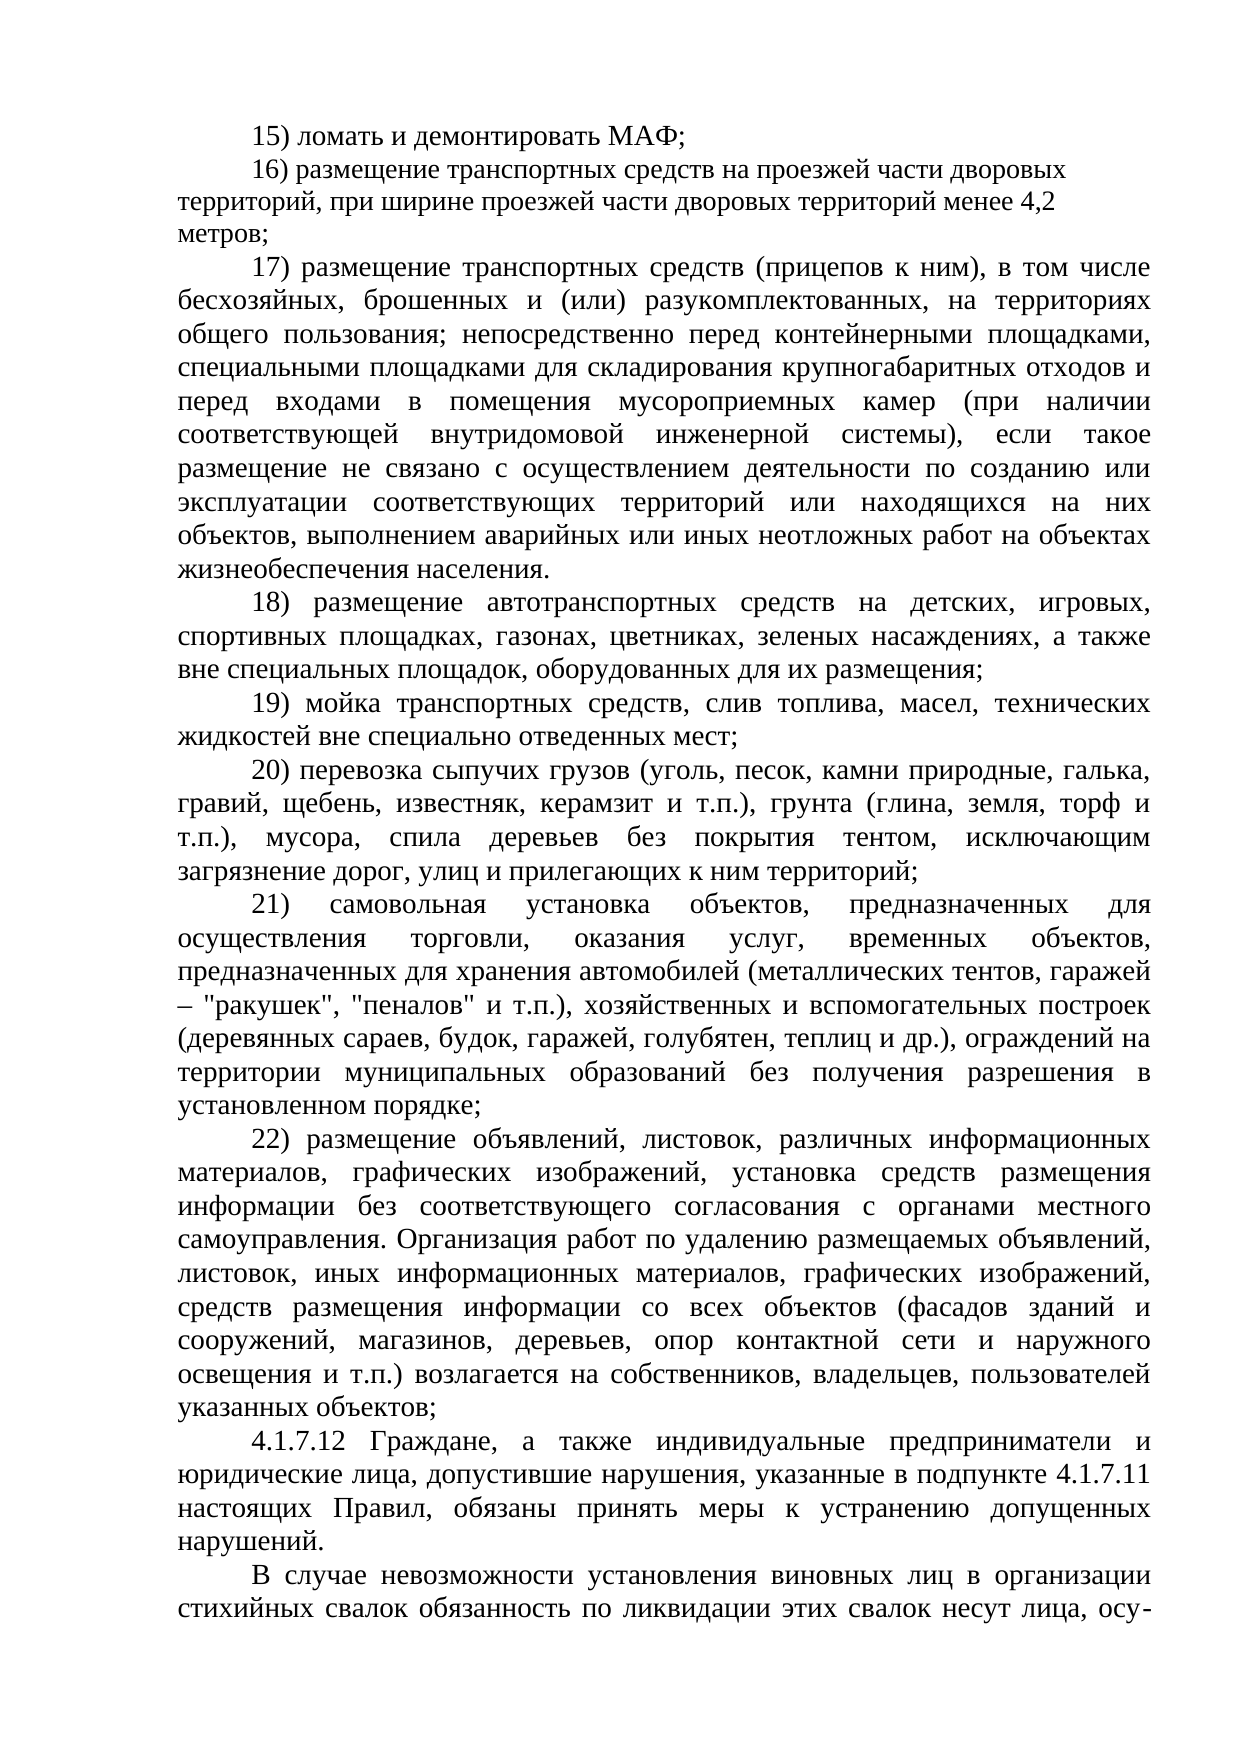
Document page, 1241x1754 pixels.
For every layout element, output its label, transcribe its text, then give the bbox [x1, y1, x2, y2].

text 20) перевозка сыпучих грузов (уголь, песок, камни природные, галька, гравий, щебень, известняк, керамзит и т.п.), грунта (глина, земля, торф и т.п.), мусора, спила деревьев без покрытия тентом, исключающим загрязнение дорог, улиц и прилегающих к ним территорий; [177, 752, 1152, 886]
text 16) размещение транспортных средств на проезжей части дворовых территорий, при ширине проезжей части дворовых территорий менее 4,2 метров; [177, 152, 1152, 249]
text 17) размещение транспортных средств (прицепов к ним), в том числе бесхозяйных, брошенных и (или) разукомплектованных, на территориях общего пользования; непосредственно перед контейнерными площадками, специальными площадками для складирования крупногабаритных отходов и перед входами в помещения мусороприемных камер (при наличии соответствующей внутридомовой инженерной системы), если такое размещение не связано с осуществлением деятельности по созданию или эксплуатации соответствующих территорий или находящихся на них объектов, выполнением аварийных или иных неотложных работ на объектах жизнеобеспечения населения. [177, 249, 1152, 584]
text 19) мойка транспортных средств, слив топлива, масел, технических жидкостей вне специально отведенных мест; [177, 685, 1152, 752]
text 4.1.7.12 Граждане, а также индивидуальные предприниматели и юридические лица, допустившие нарушения, указанные в подпункте 4.1.7.11 настоящих Правил, обязаны принять меры к устранению допущенных нарушений. [177, 1423, 1152, 1557]
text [177, 1557, 1152, 1624]
text 18) размещение автотранспортных средств на детских, игровых, спортивных площадках, газонах, цветниках, зеленых насаждениях, а также вне специальных площадок, оборудованных для их размещения; [177, 584, 1152, 685]
text 22) размещение объявлений, листовок, различных информационных материалов, графических изображений, установка средств размещения информации без соответствующего согласования с органами местного самоуправления. Организация работ по удалению размещаемых объявлений, листовок, иных информационных материалов, графических изображений, средств размещения информации со всех объектов (фасадов зданий и сооружений, магазинов, деревьев, опор контактной сети и наружного освещения и т.п.) возлагается на собственников, владельцев, пользователей указанных объектов; [177, 1121, 1152, 1423]
text 21) самовольная установка объектов, предназначенных для осуществления торговли, оказания услуг, временных объектов, предназначенных для хранения автомобилей (металлических тентов, гаражей – "ракушек", "пеналов" и т.п.), хозяйственных и вспомогательных построек (деревянных сараев, будок, гаражей, голубятен, теплиц и др.), ограждений на территории муниципальных образований без получения разрешения в установленном порядке; [177, 886, 1152, 1121]
text 15) ломать и демонтировать МАФ; [177, 118, 1152, 152]
